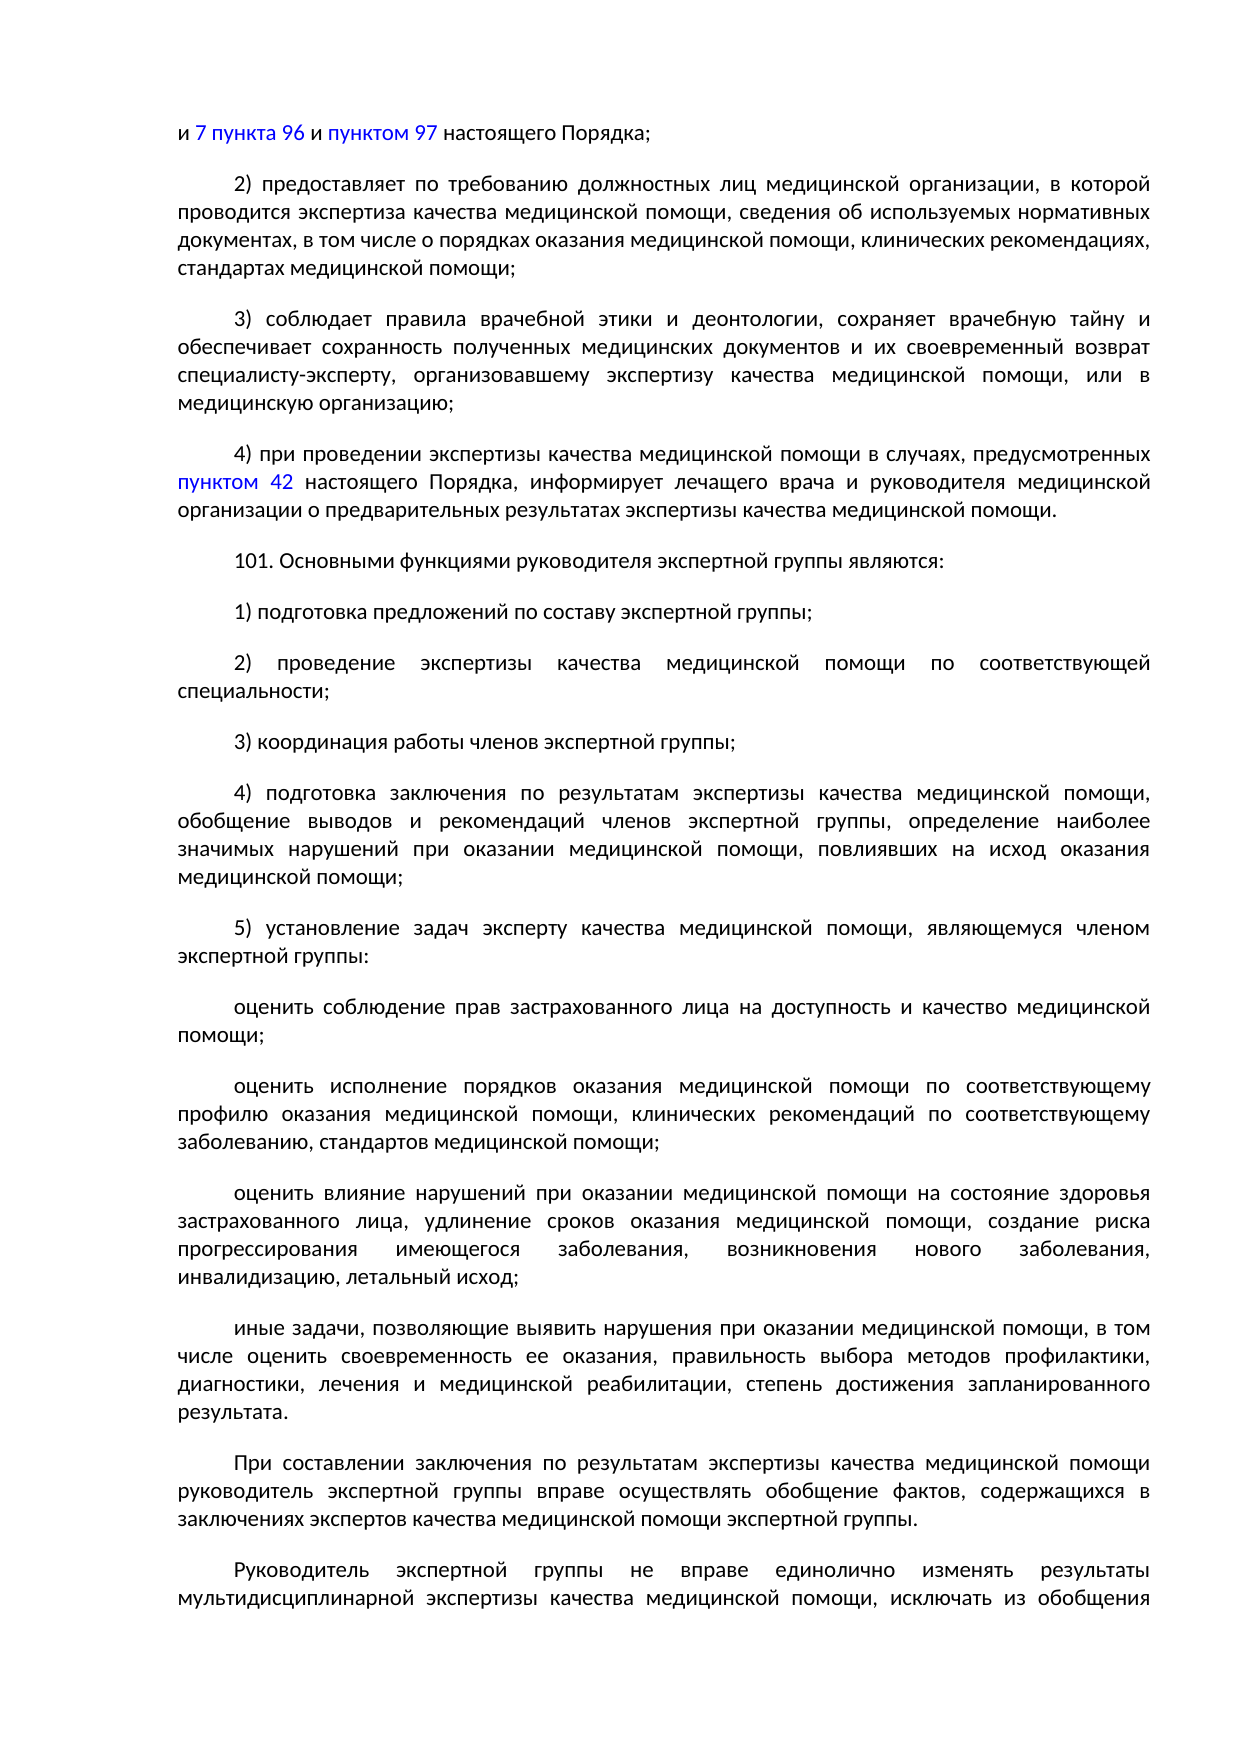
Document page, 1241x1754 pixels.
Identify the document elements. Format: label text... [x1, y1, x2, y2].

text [177, 1555, 1152, 1611]
text 3) координация работы членов экспертной группы; [177, 727, 1152, 755]
text оценить соблюдение прав застрахованного лица на доступность и качество медицинской помощи; [177, 992, 1152, 1048]
text 3) соблюдает правила врачебной этики и деонтологии, сохраняет врачебную тайну и обеспечивает сохранность полученных медицинских документов и их своевременный возврат специалисту-эксперту, организовавшему экспертизу качества медицинской помощи, или в медицинскую организацию; [177, 304, 1152, 416]
text иные задачи, позволяющие выявить нарушения при оказании медицинской помощи, в том числе оценить своевременность ее оказания, правильность выбора методов профилактики, диагностики, лечения и медицинской реабилитации, степень достижения запланированного результата. [177, 1313, 1152, 1425]
text При составлении заключения по результатам экспертизы качества медицинской помощи руководитель экспертной группы вправе осуществлять обобщение фактов, содержащихся в заключениях экспертов качества медицинской помощи экспертной группы. [177, 1448, 1152, 1532]
text 4) при проведении экспертизы качества медицинской помощи в случаях, предусмотренных пунктом 42 настоящего Порядка, информирует лечащего врача и руководителя медицинской организации о предварительных результатах экспертизы качества медицинской помощи. [177, 439, 1152, 523]
text оценить влияние нарушений при оказании медицинской помощи на состояние здоровья застрахованного лица, удлинение сроков оказания медицинской помощи, создание риска прогрессирования имеющегося заболевания, возникновения нового заболевания, инвалидизацию, летальный исход; [177, 1178, 1152, 1290]
text 4) подготовка заключения по результатам экспертизы качества медицинской помощи, обобщение выводов и рекомендаций членов экспертной группы, определение наиболее значимых нарушений при оказании медицинской помощи, повлиявших на исход оказания медицинской помощи; [177, 778, 1152, 890]
text 101. Основными функциями руководителя экспертной группы являются: [177, 546, 1152, 574]
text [177, 118, 1152, 146]
text 2) предоставляет по требованию должностных лиц медицинской организации, в которой проводится экспертиза качества медицинской помощи, сведения об используемых нормативных документах, в том числе о порядках оказания медицинской помощи, клинических рекомендациях, стандартах медицинской помощи; [177, 169, 1152, 281]
text 5) установление задач эксперту качества медицинской помощи, являющемуся членом экспертной группы: [177, 913, 1152, 969]
text оценить исполнение порядков оказания медицинской помощи по соответствующему профилю оказания медицинской помощи, клинических рекомендаций по соответствующему заболеванию, стандартов медицинской помощи; [177, 1071, 1152, 1155]
text 1) подготовка предложений по составу экспертной группы; [177, 597, 1152, 625]
text 2) проведение экспертизы качества медицинской помощи по соответствующей специальности; [177, 648, 1152, 704]
